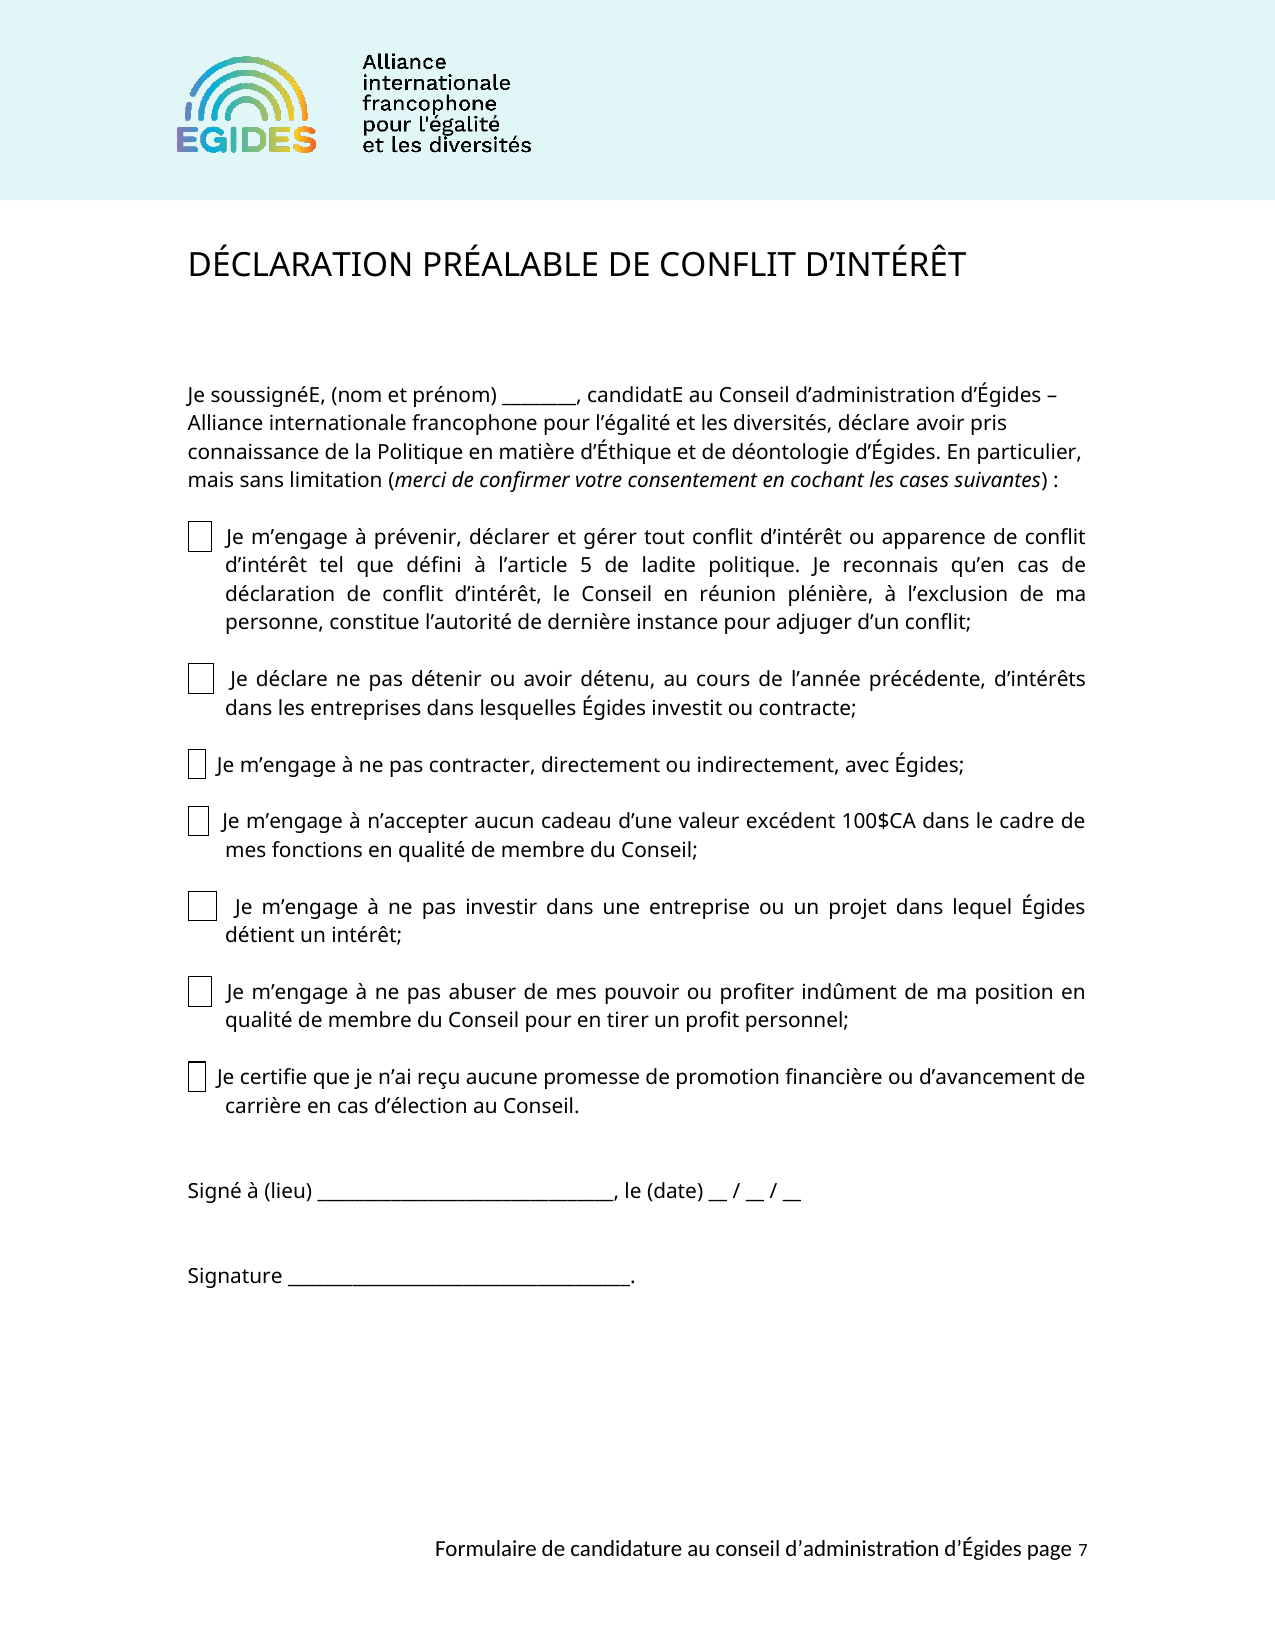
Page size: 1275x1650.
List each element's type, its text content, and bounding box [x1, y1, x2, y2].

text Je déclare ne pas détenir ou avoir détenu, au cours de l’année précédente, d’intérêts dans les entreprises dans lesquelles Égides investit ou contracte; [187, 664, 1087, 721]
text Je m’engage à ne pas contracter, directement ou indirectement, avec Égides; [206, 750, 1087, 778]
text Signé à (lieu) ________________________________, le (date) __ / __ / __ [187, 1176, 1087, 1205]
text Je m’engage à ne pas investir dans une entreprise ou un projet dans lequel Égides détient un intérêt; [187, 892, 1087, 949]
picture [129, 8, 579, 201]
text Je m’engage à n’accepter aucun cadeau d’une valeur excédent 100$CA dans le cadre de mes fonctions en qualité de membre du Conseil; [187, 807, 1087, 863]
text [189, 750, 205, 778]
text Signature _____________________________________. [187, 1262, 1087, 1290]
text Je m’engage à ne pas abuser de mes pouvoir ou profiter indûment de ma position en qualité de membre du Conseil pour en tirer un profit personnel; [187, 977, 1087, 1034]
text DÉCLARATION PRÉALABLE DE CONFLIT D’INTÉRÊT [187, 241, 1087, 286]
text Je soussignéE, (nom et prénom) ________, candidatE au Conseil d’administration d’Égides – Alliance internationale francophone pour l’égalité et les diversités, déclare avoir pris connaissance de la Politique en matière d’Éthique et de déontologie d’Égides. En particulier, mais sans limitation (merci de confirmer votre consentement en cochant les cases suivantes) : [187, 380, 1087, 494]
text Je certifie que je n’ai reçu aucune promesse de promotion financière ou d’avancement de carrière en cas d’élection au Conseil. [187, 1062, 1087, 1119]
text Je m’engage à prévenir, déclarer et gérer tout conflit d’intérêt ou apparence de conflit d’intérêt tel que défini à l’article 5 de ladite politique. Je reconnais qu’en cas de déclaration de conflit d’intérêt, le Conseil en réunion plénière, à l’exclusion de ma personne, constitue l’autorité de dernière instance pour adjuger d’un conflit; [187, 522, 1087, 636]
